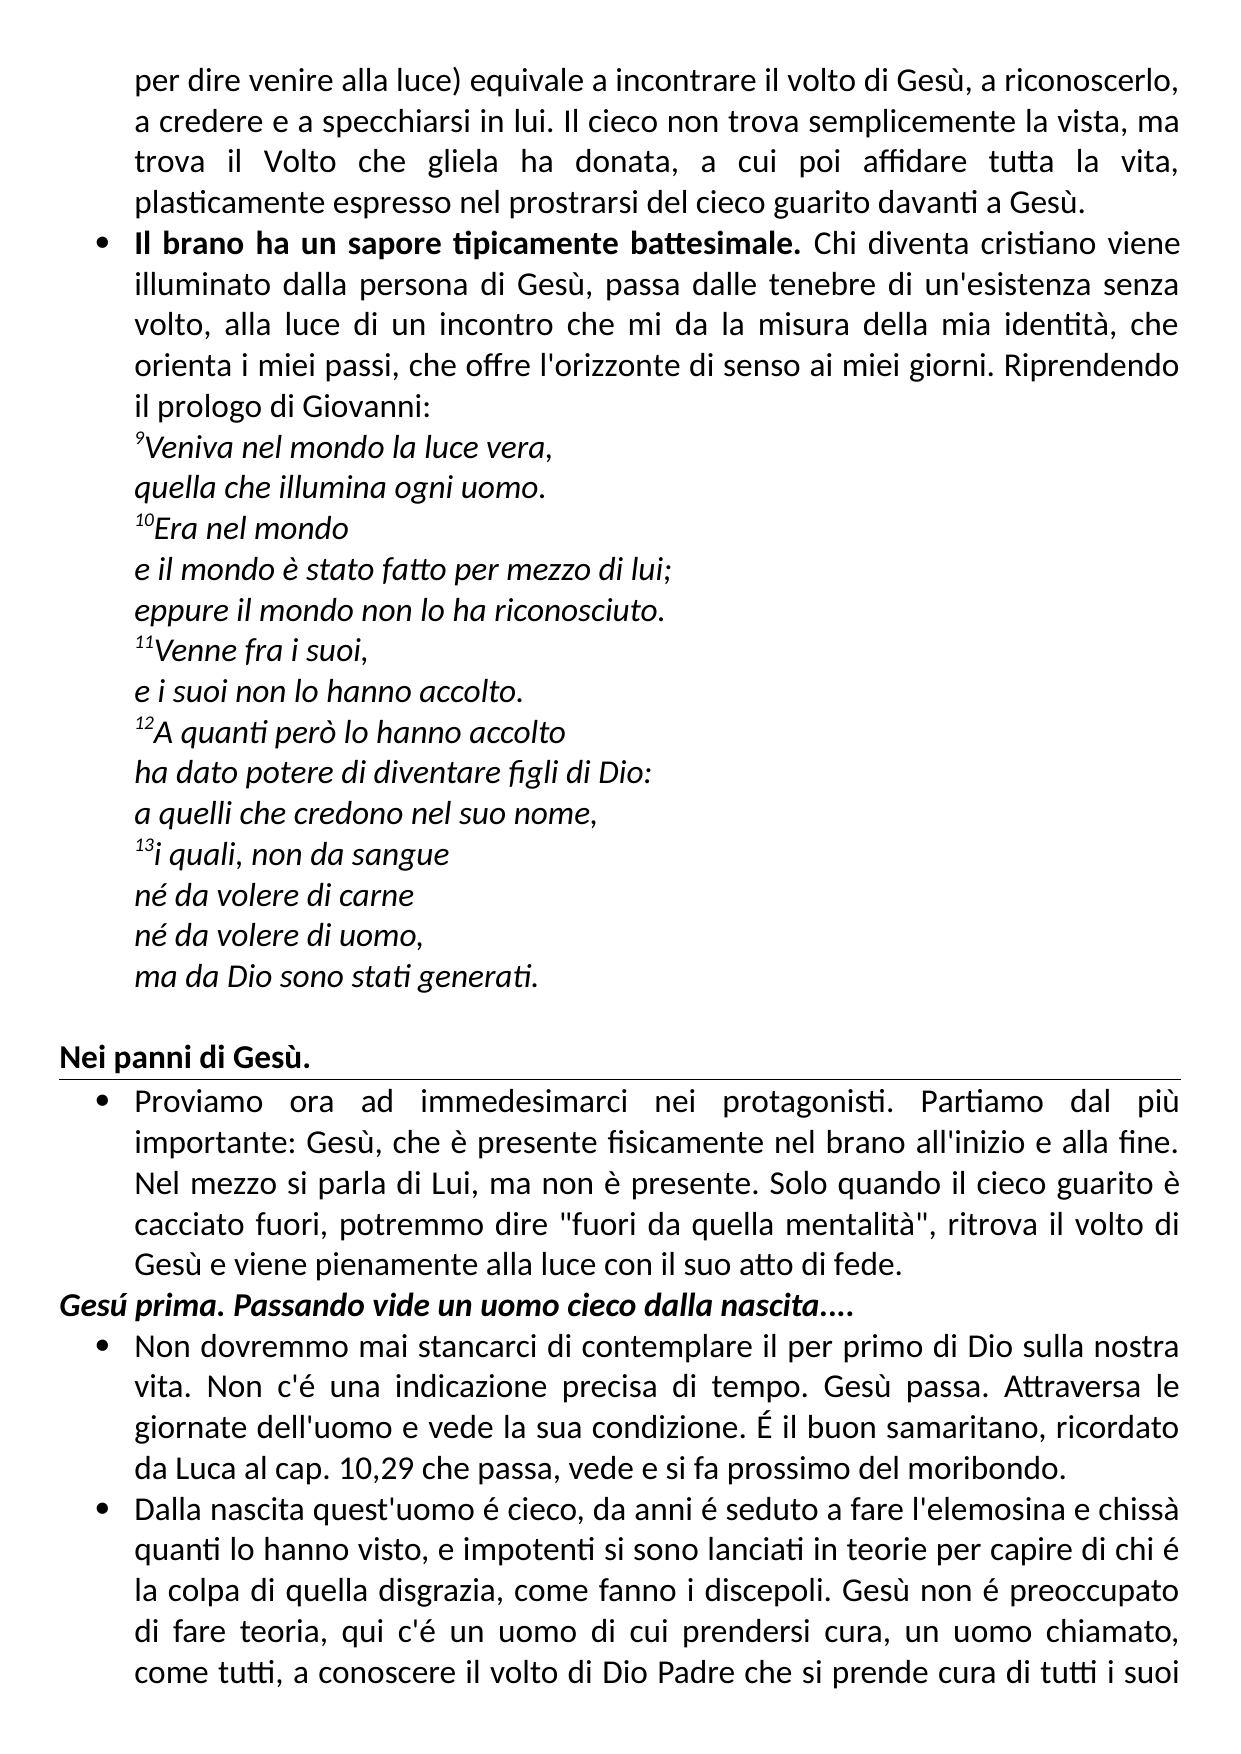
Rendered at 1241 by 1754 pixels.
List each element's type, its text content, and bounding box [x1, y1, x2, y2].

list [97, 1488, 1181, 1691]
list Non dovremmo mai stancarci di contemplare il per primo di Dio sulla nostra vita. Non c'é una indicazione precisa di tempo. Gesù passa. Attraversa le giornate dell'uomo e vede la sua condizione. É il buon samaritano, ricordato da Luca al cap. 10,29 che passa, vede e si fa prossimo del moribondo. [97, 1325, 1181, 1488]
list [97, 59, 1181, 222]
text Nei panni di Gesù. [59, 1037, 1181, 1079]
text Gesú prima. Passando vide un uomo cieco dalla nascita.... [59, 1284, 1181, 1325]
list 9Veniva nel mondo la luce vera, quella che illumina ogni uomo. 10Era nel mondo e il mondo è stato fatto per mezzo di lui; eppure il mondo non lo ha riconosciuto. 11Venne fra i suoi, e i suoi non lo hanno accolto. 12A quanti però lo hanno accolto ha dato potere di diventare figli di Dio: a quelli che credono nel suo nome, 13i quali, non da sangue né da volere di carne né da volere di uomo, ma da Dio sono stati generati. [134, 426, 1181, 996]
list Il brano ha un sapore tipicamente battesimale. Chi diventa cristiano viene illuminato dalla persona di Gesù, passa dalle tenebre di un'esistenza senza volto, alla luce di un incontro che mi da la misura della mia identità, che orienta i miei passi, che offre l'orizzonte di senso ai miei giorni. Riprendendo il prologo di Giovanni: [97, 222, 1181, 426]
list Proviamo ora ad immedesimarci nei protagonisti. Partiamo dal più importante: Gesù, che è presente fisicamente nel brano all'inizio e alla fine. Nel mezzo si parla di Lui, ma non è presente. Solo quando il cieco guarito è cacciato fuori, potremmo dire "fuori da quella mentalità", ritrova il volto di Gesù e viene pienamente alla luce con il suo atto di fede. [97, 1080, 1181, 1284]
